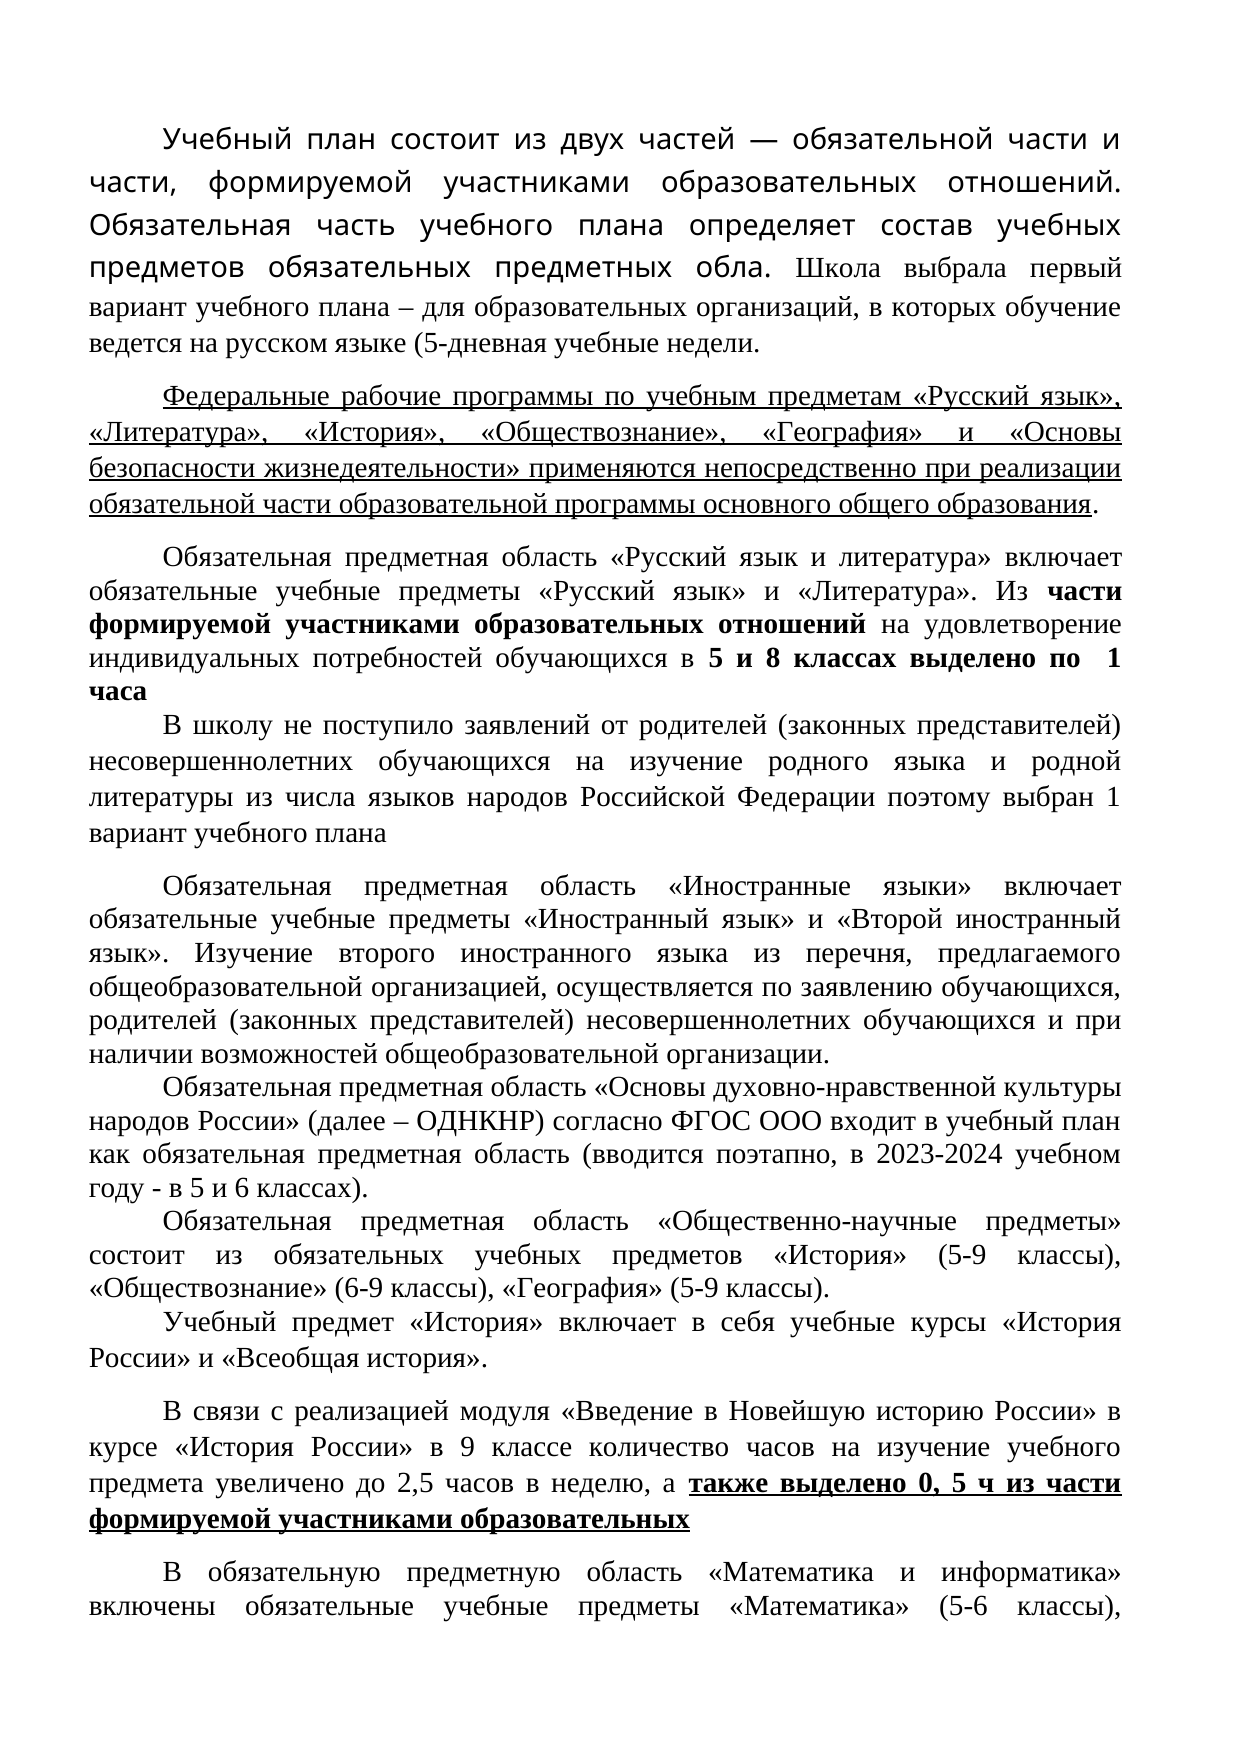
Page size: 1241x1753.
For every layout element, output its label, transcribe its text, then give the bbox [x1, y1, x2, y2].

text Обязательная предметная область «Иностранные языки» включает обязательные учебные предметы «Иностранный язык» и «Второй иностранный язык». Изучение второго иностранного языка из перечня, предлагаемого общеобразовательной организацией, осуществляется по заявлению обучающихся, родителей (законных представителей) несовершеннолетних обучающихся и при наличии возможностей общеобразовательной организации. [88, 868, 1122, 1069]
text Обязательная предметная область «Общественно-научные предметы» состоит из обязательных учебных предметов «История» (5-9 классы), «Обществознание» (6-9 классы), «География» (5-9 классы). [88, 1203, 1122, 1304]
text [88, 1554, 1122, 1621]
text Обязательная предметная область «Русский язык и литература» включает обязательные учебные предметы «Русский язык» и «Литература». Из части формируемой участниками образовательных отношений на удовлетворение индивидуальных потребностей обучающихся в 5 и 8 классах выделено по 1 часа [88, 539, 1122, 707]
text Учебный план состоит из двух частей — обязательной части и части, формируемой участниками образовательных отношений. Обязательная часть учебного плана определяет состав учебных предметов обязательных предметных обла. Школа выбрала первый вариант учебного плана – для образовательных организаций, в которых обучение ведется на русском языке (5-дневная учебные недели. [88, 118, 1122, 358]
text Обязательная предметная область «Основы духовно-нравственной культуры народов России» (далее – ОДНКНР) согласно ФГОС ООО входит в учебный план как обязательная предметная область (вводится поэтапно, в 2023-2024 учебном году - в 5 и 6 классах). [88, 1069, 1122, 1203]
text Федеральные рабочие программы по учебным предметам «Русский язык», «Литература», «История», «Обществознание», «География» и «Основы безопасности жизнедеятельности» применяются непосредственно при реализации обязательной части образовательной программы основного общего образования. [88, 480, 1122, 520]
text В школу не поступило заявлений от родителей (законных представителей) несовершеннолетних обучающихся на изучение родного языка и родной литературы из числа языков народов Российской Федерации поэтому выбран 1 вариант учебного плана [88, 707, 1122, 849]
text Учебный предмет «История» включает в себя учебные курсы «История России» и «Всеобщая история». [88, 1304, 1122, 1374]
text Федеральные рабочие программы по учебным предметам «Русский язык», «Литература», «История», «Обществознание», «География» и «Основы безопасности жизнедеятельности» применяются непосредственно при реализации обязательной части образовательной программы основного общего образования. [88, 378, 1122, 443]
text Федеральные рабочие программы по учебным предметам «Русский язык», «Литература», «История», «Обществознание», «География» и «Основы безопасности жизнедеятельности» применяются непосредственно при реализации обязательной части образовательной программы основного общего образования. [88, 444, 1122, 479]
text В связи с реализацией модуля «Введение в Новейшую историю России» в курсе «История России» в 9 классе количество часов на изучение учебного предмета увеличено до 2,5 часов в неделю, а также выделено 0, 5 ч из части формируемой участниками образовательных [88, 1393, 1122, 1535]
